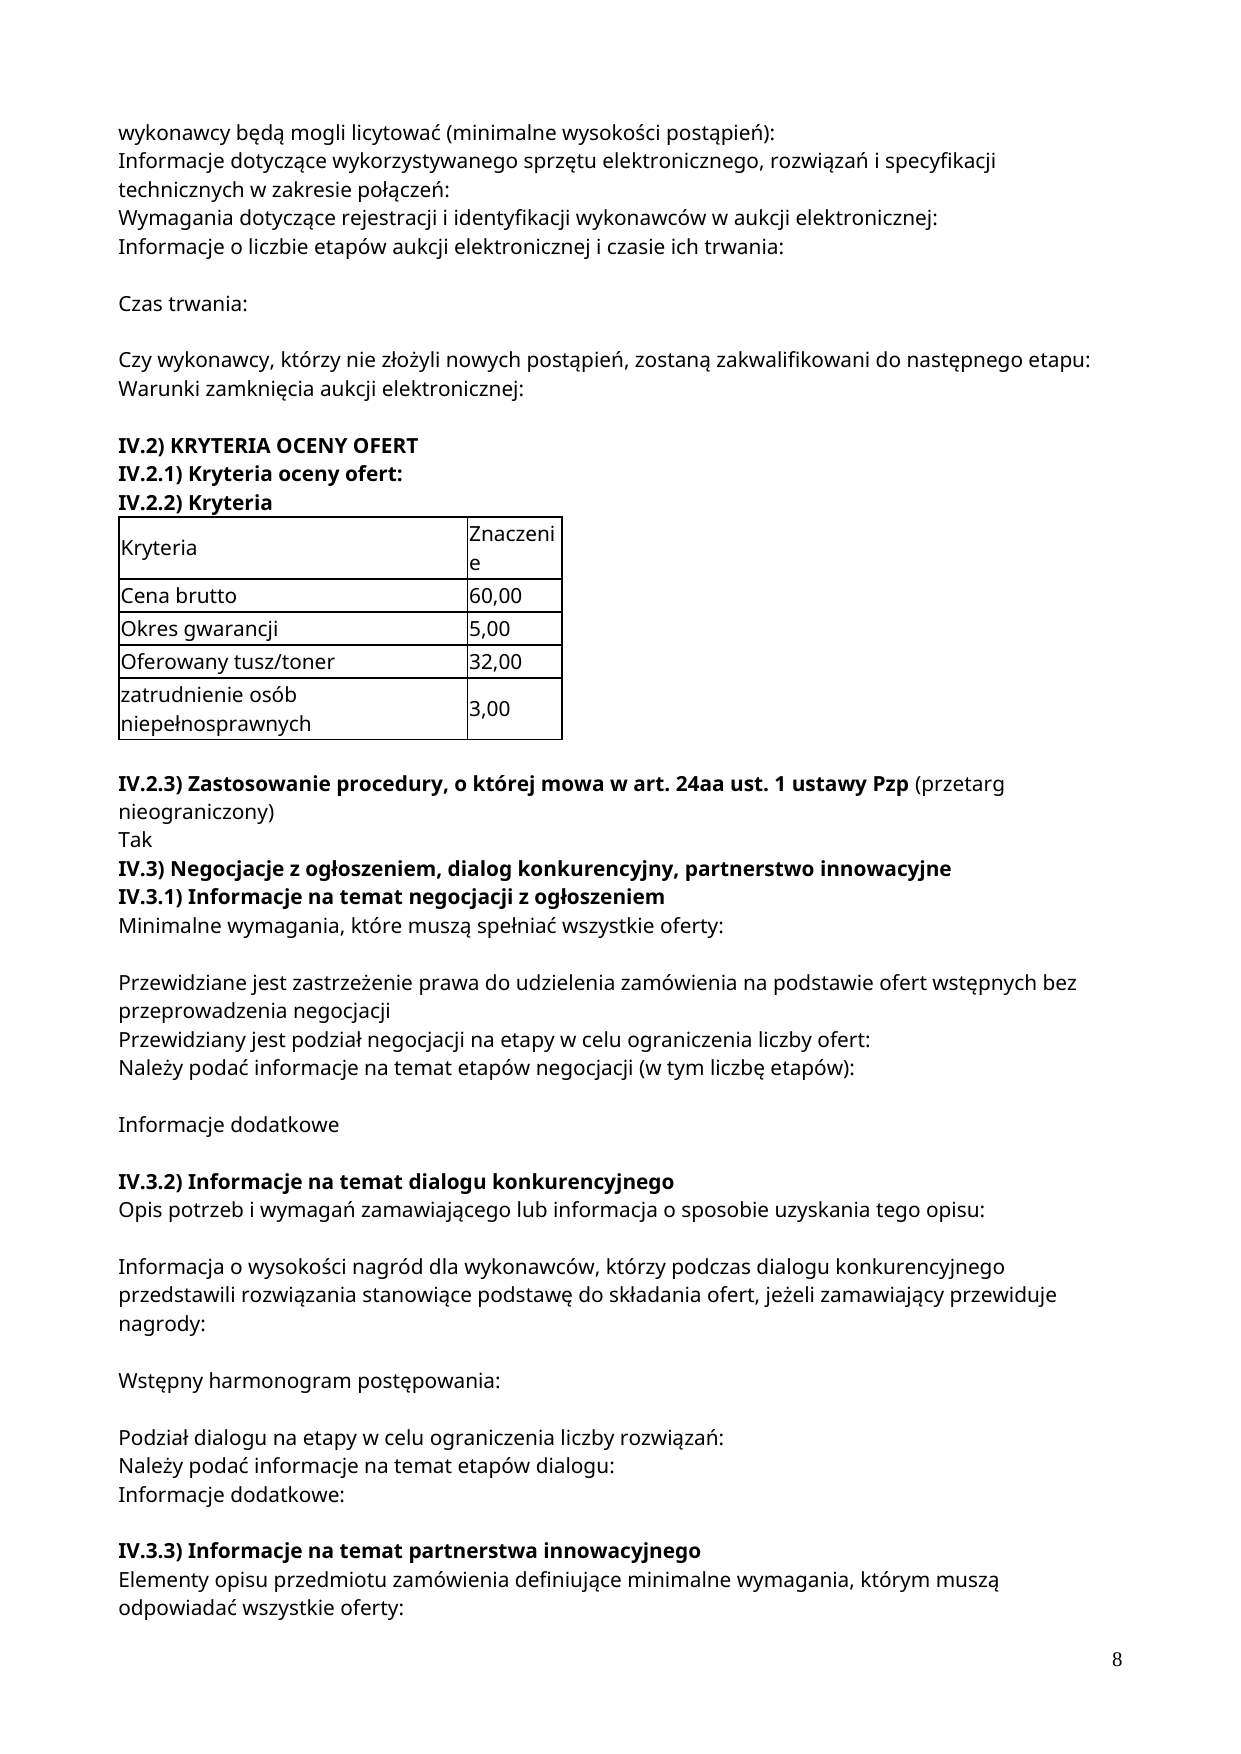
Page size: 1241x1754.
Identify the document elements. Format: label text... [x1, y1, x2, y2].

table_cell 60,00 [468, 580, 561, 611]
table_header Znaczenie [468, 518, 561, 578]
table_cell 32,00 [468, 646, 561, 677]
table_cell Okres gwarancji [120, 613, 467, 644]
table_cell Oferowany tusz/toner [120, 646, 467, 677]
table_cell Cena brutto [120, 580, 467, 611]
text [118, 118, 1122, 260]
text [118, 740, 1122, 1622]
table_cell 5,00 [468, 613, 561, 644]
table_header Kryteria [120, 518, 467, 578]
text Czas trwania: Czy wykonawcy, którzy nie złożyli nowych postąpień, zostaną zakwalifikowani do następnego etapu: Warunki zamknięcia aukcji elektronicznej: IV.2) KRYTERIA OCENY OFERT IV.2.1) Kryteria oceny ofert: IV.2.2) Kryteria [118, 260, 1122, 516]
table_cell 3,00 [468, 679, 561, 739]
table_cell zatrudnienie osób niepełnosprawnych [120, 679, 467, 739]
